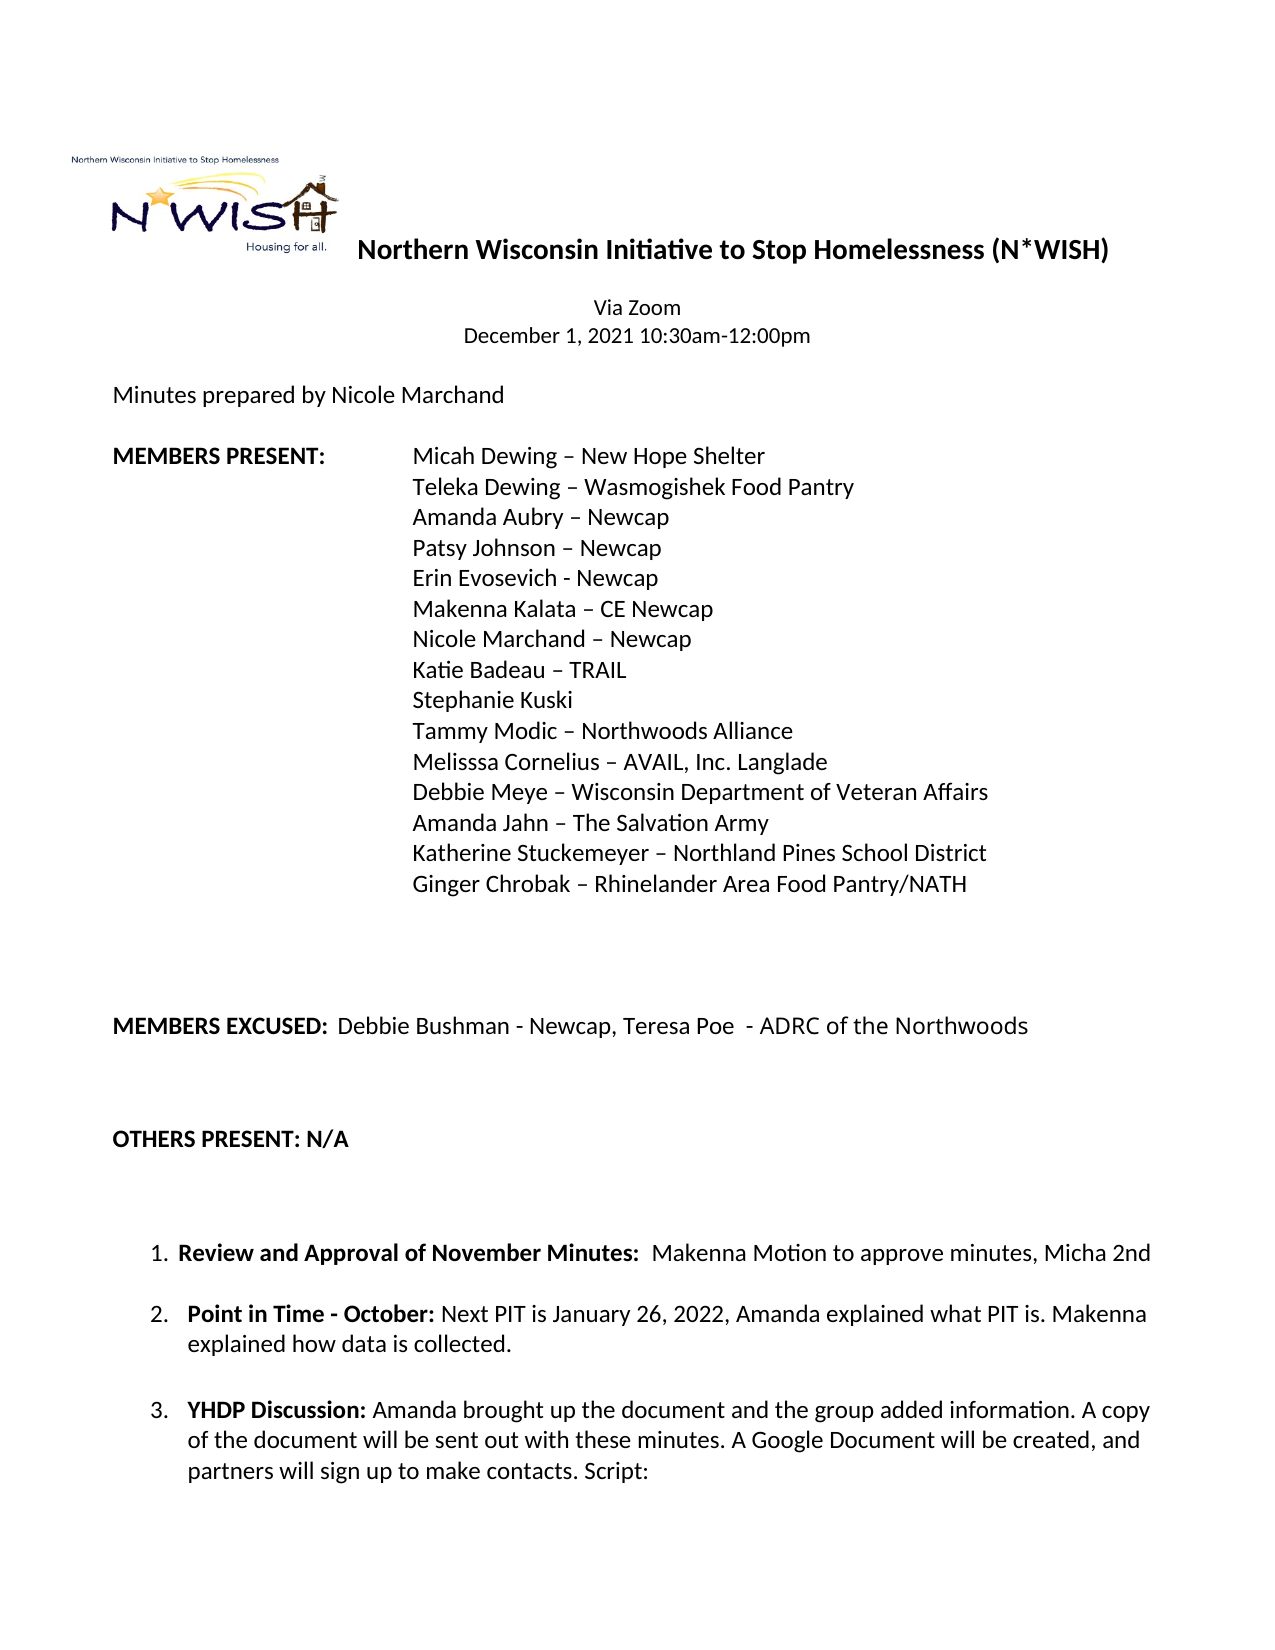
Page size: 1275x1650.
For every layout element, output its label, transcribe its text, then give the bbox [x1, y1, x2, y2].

text Patsy Johnson – Newcap [337, 532, 1162, 562]
text Nicole Marchand – Newcap [337, 623, 1162, 654]
text Northern Wisconsin Initiative to Stop Homelessness (N*WISH) [9, 150, 1162, 267]
text Makenna Kalata – CE Newcap [337, 593, 1162, 623]
text Erin Evosevich - Newcap [337, 562, 1162, 593]
text Katherine Stuckemeyer – Northland Pines School District [412, 837, 1162, 868]
text Katie Badeau – TRAIL [337, 654, 1162, 684]
text Ginger Chrobak – Rhinelander Area Food Pantry/NATH [112, 868, 1162, 898]
list YHDP Discussion: Amanda brought up the document and the group added information. A copy of the document will be sent out with these minutes. A Google Document will be created, and partners will sign up to make contacts. Script: [150, 1394, 1162, 1486]
text MEMBERS EXCUSED: Debbie Bushman - Newcap, Teresa Poe - ADRC of the Northwoods [112, 1010, 1162, 1041]
text Minutes prepared by Nicole Marchand [112, 379, 1162, 410]
text December 1, 2021 10:30am-12:00pm [112, 321, 1162, 349]
list Point in Time - October: Next PIT is January 26, 2022, Amanda explained what PIT is. Makenna explained how data is collected. [150, 1298, 1162, 1359]
text Teleka Dewing – Wasmogishek Food Pantry [112, 471, 1162, 501]
text Amanda Aubry – Newcap [337, 501, 1162, 532]
text Melisssa Cornelius – AVAIL, Inc. Langlade [112, 746, 1162, 776]
text MEMBERS PRESENT: Micah Dewing – New Hope Shelter [112, 440, 1162, 471]
text Tammy Modic – Northwoods Alliance [337, 715, 1162, 746]
text Debbie Meye – Wisconsin Department of Veteran Affairs [337, 776, 1162, 807]
text Stephanie Kuski [337, 684, 1162, 715]
picture [61, 150, 351, 260]
text Via Zoom [112, 293, 1162, 321]
list Review and Approval of November Minutes: Makenna Motion to approve minutes, Micha 2nd [150, 1237, 1162, 1268]
text Amanda Jahn – The Salvation Army [337, 807, 1162, 837]
text OTHERS PRESENT: N/A [112, 1123, 1162, 1153]
